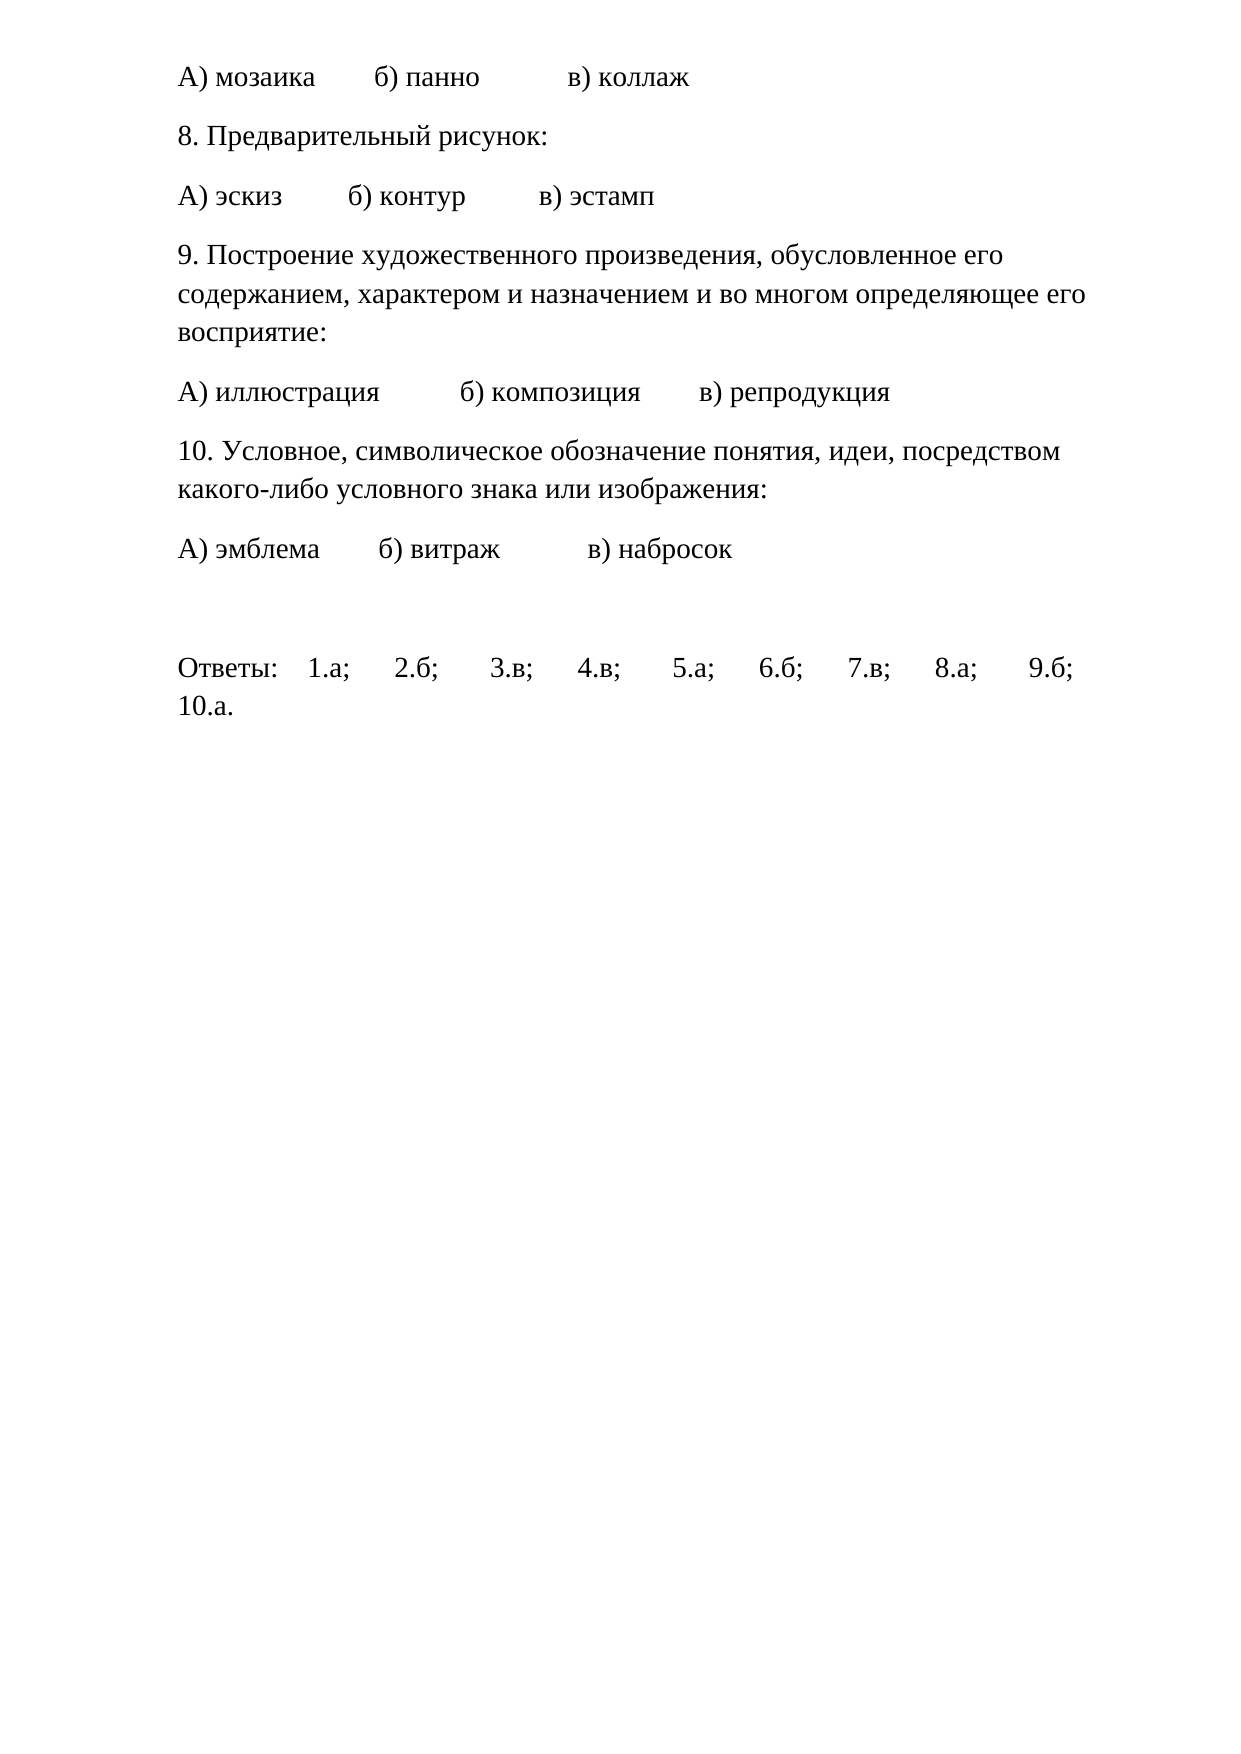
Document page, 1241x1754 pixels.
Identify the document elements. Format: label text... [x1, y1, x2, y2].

text А) мозаика б) панно в) коллаж [177, 59, 1152, 93]
text А) иллюстрация б) композиция в) репродукция [177, 374, 1152, 407]
text А) эскиз б) контур в) эстамп [177, 178, 1152, 211]
text Ответы: 1.а; 2.б; 3.в; 4.в; 5.а; 6.б; 7.в; 8.а; 9.б; 10.а. [177, 650, 1152, 722]
text 8. Предварительный рисунок: [177, 118, 1152, 152]
text А) эмблема б) витраж в) набросок [177, 531, 1152, 564]
text 9. Построение художественного произведения, обусловленное его содержанием, характером и назначением и во многом определяющее его восприятие: [177, 237, 1152, 348]
text 10. Условное, символическое обозначение понятия, идеи, посредством какого-либо условного знака или изображения: [177, 433, 1152, 505]
